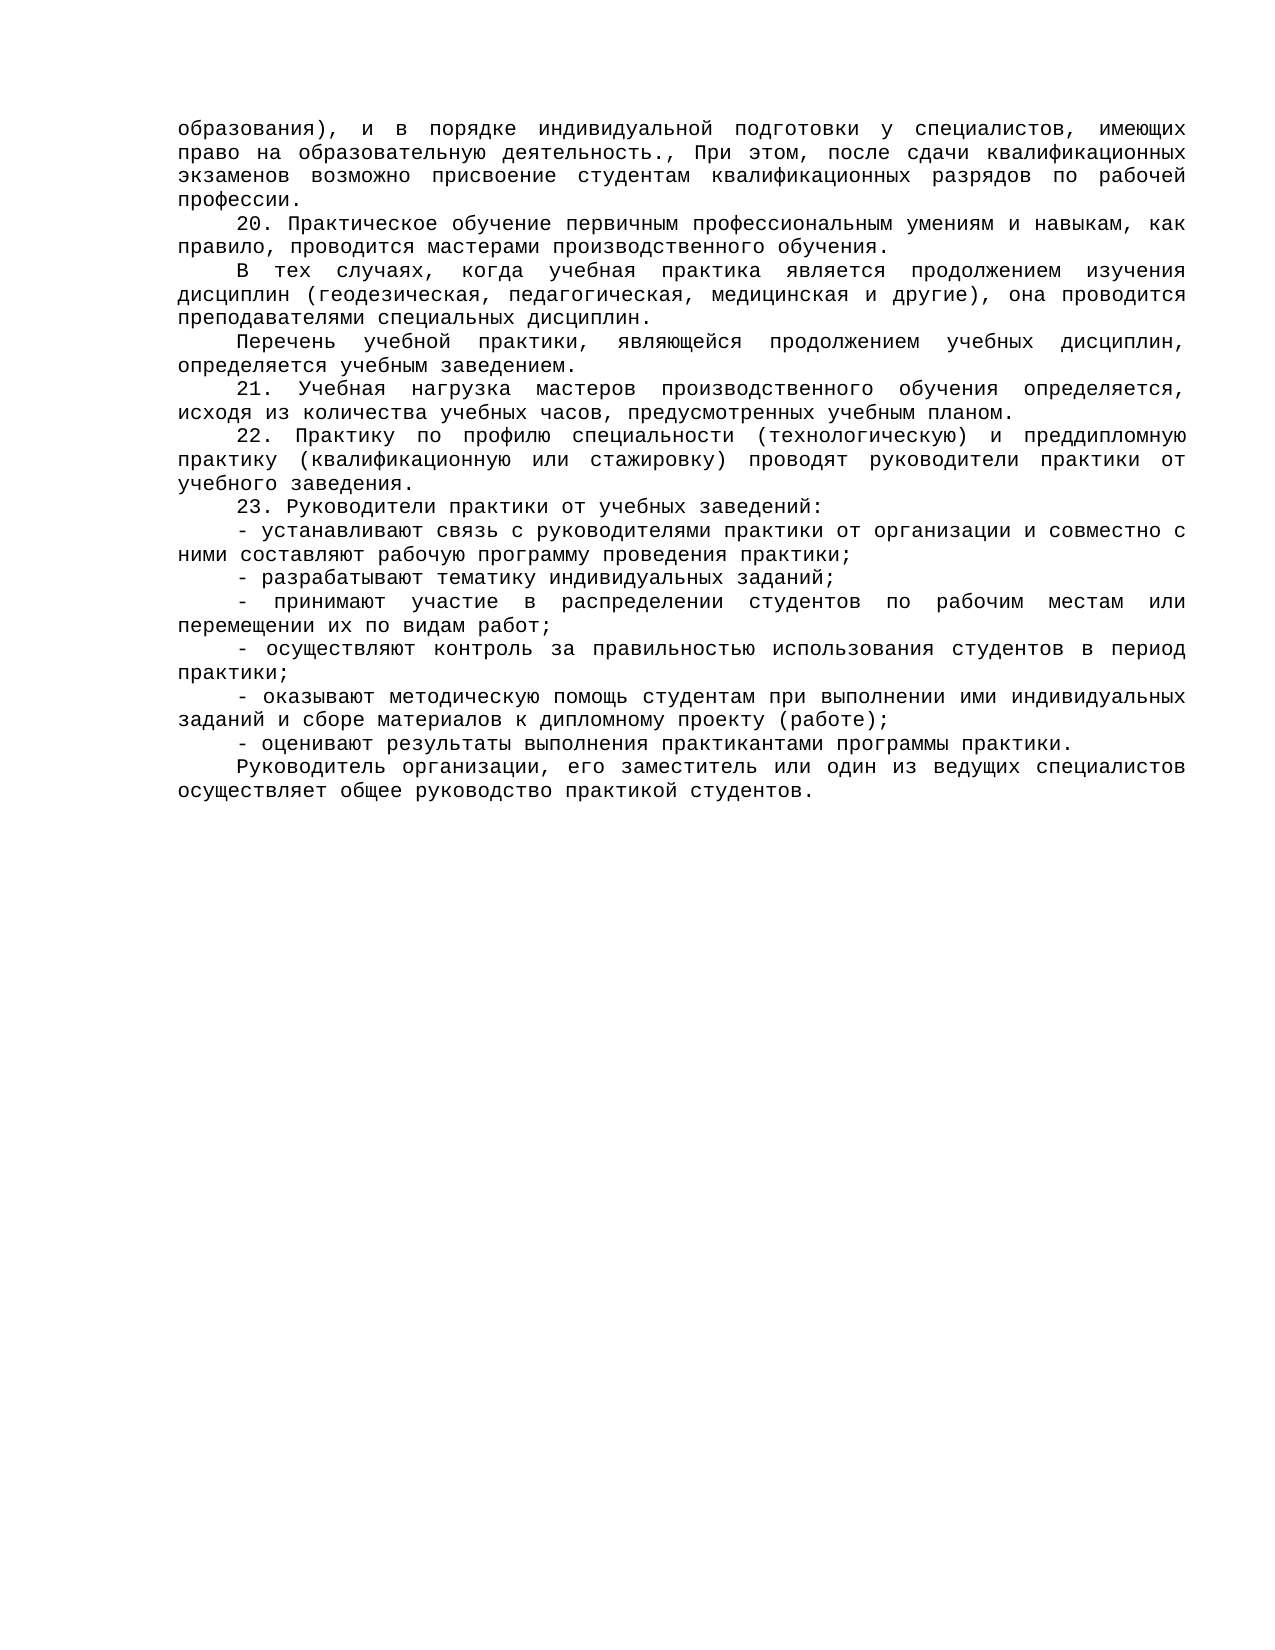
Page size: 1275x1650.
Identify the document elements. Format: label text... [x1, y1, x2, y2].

text - оценивают результаты выполнения практикантами программы практики. [177, 733, 1186, 757]
text 23. Руководители практики от учебных заведений: [177, 496, 1186, 520]
text Руководитель организации, его заместитель или один из ведущих специалистов осуществляет общее руководство практикой студентов. [177, 757, 1186, 804]
text 20. Практическое обучение первичным профессиональным умениям и навыкам, как правило, проводится мастерами производственного обучения. [177, 213, 1186, 260]
text 22. Практику по профилю специальности (технологическую) и преддипломную практику (квалификационную или стажировку) проводят руководители практики от учебного заведения. [177, 426, 1186, 496]
text - оказывают методическую помощь студентам при выполнении ими индивидуальных заданий и сборе материалов к дипломному проекту (работе); [177, 686, 1186, 733]
text - осуществляют контроль за правильностью использования студентов в период практики; [177, 638, 1186, 686]
text - устанавливают связь с руководителями практики от организации и совместно с ними составляют рабочую программу проведения практики; [177, 520, 1186, 567]
text В тех случаях, когда учебная практика является продолжением изучения дисциплин (геодезическая, педагогическая, медицинская и другие), она проводится преподавателями специальных дисциплин. [177, 260, 1186, 331]
text - принимают участие в распределении студентов по рабочим местам или перемещении их по видам работ; [177, 591, 1186, 638]
text 21. Учебная нагрузка мастеров производственного обучения определяется, исходя из количества учебных часов, предусмотренных учебным планом. [177, 378, 1186, 426]
text - разрабатывают тематику индивидуальных заданий; [177, 567, 1186, 591]
text Перечень учебной практики, являющейся продолжением учебных дисциплин, определяется учебным заведением. [177, 331, 1186, 378]
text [177, 118, 1186, 213]
